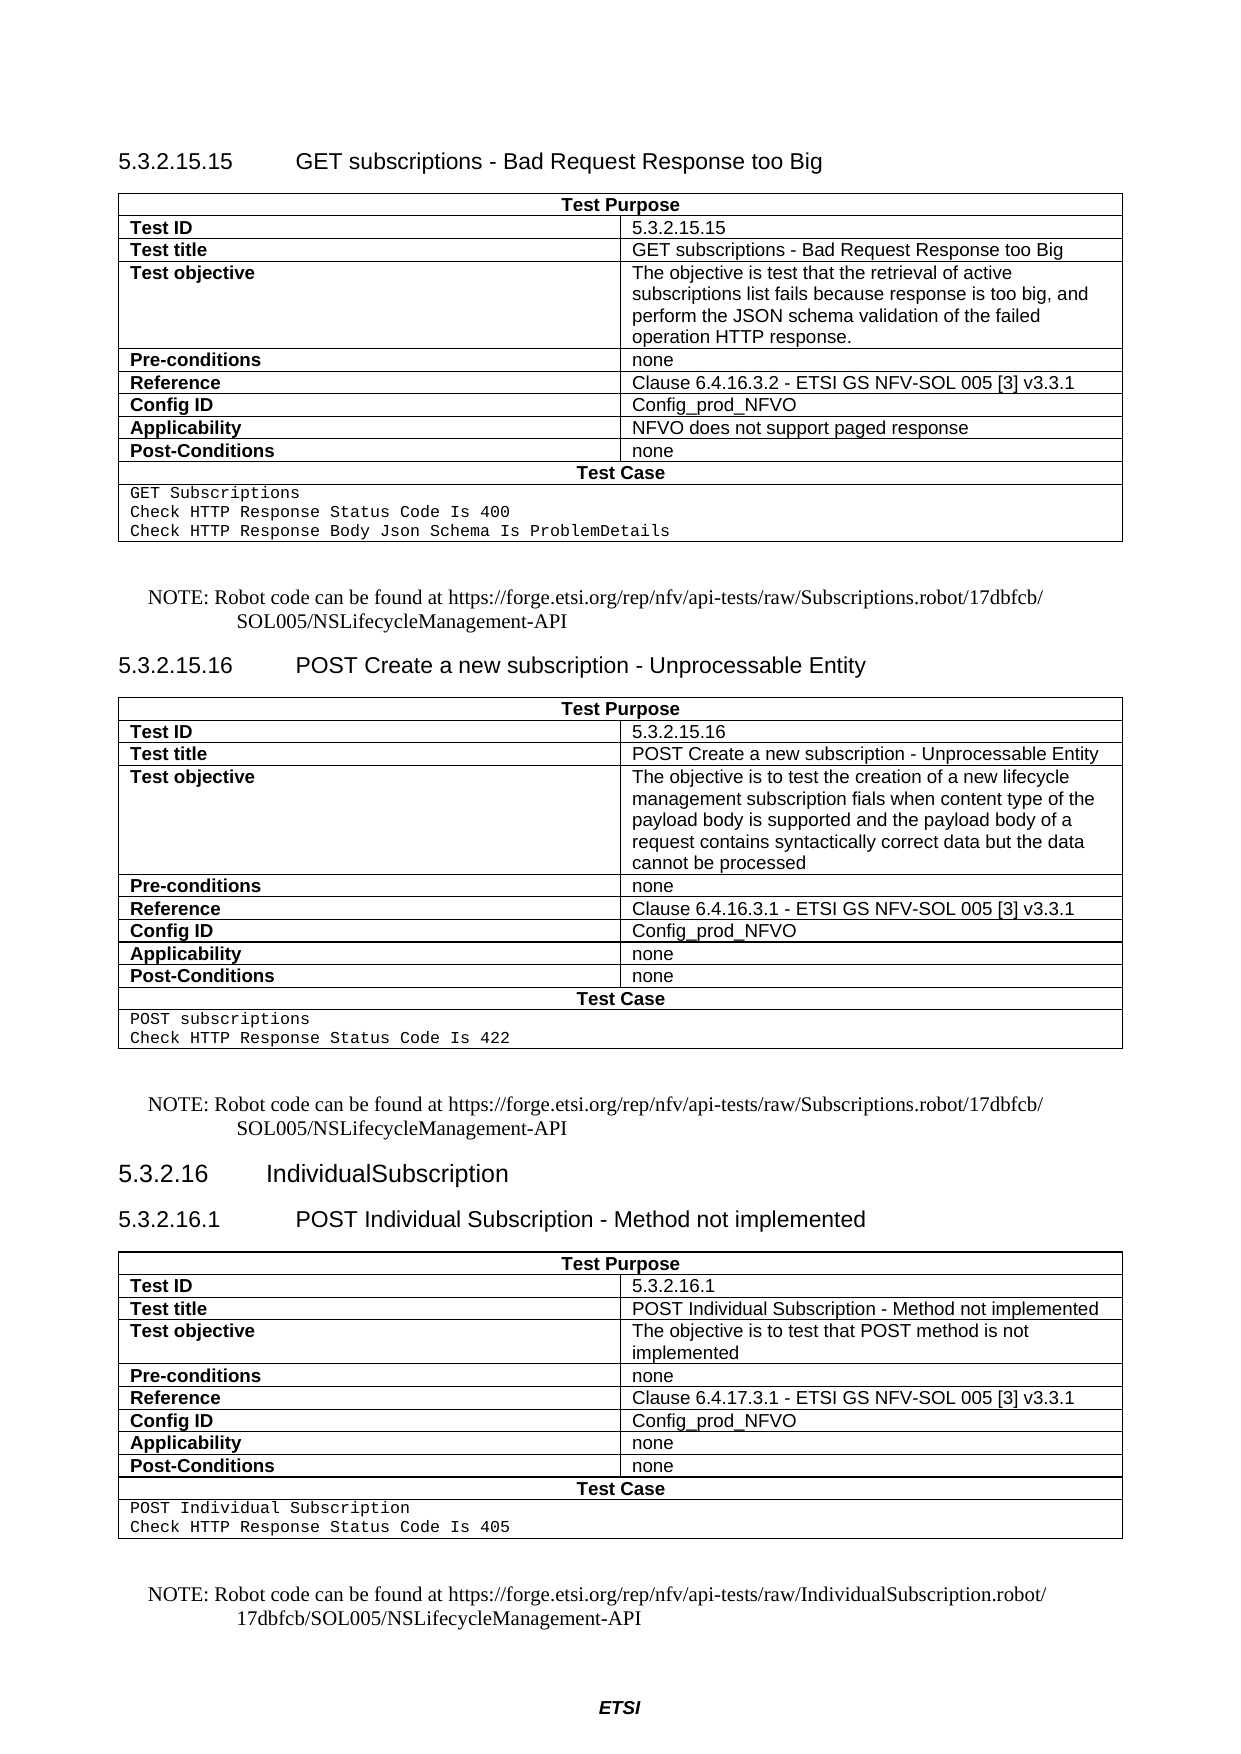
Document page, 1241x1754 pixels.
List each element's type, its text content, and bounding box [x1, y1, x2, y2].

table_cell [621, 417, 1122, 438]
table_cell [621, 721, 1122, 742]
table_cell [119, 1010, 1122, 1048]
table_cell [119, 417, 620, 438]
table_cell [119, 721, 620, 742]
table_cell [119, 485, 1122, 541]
text NOTE: Robot code can be found at https://forge.etsi.org/rep/nfv/api-tests/raw/IndividualSubscription.robot/17dbfcb/SOL005/NSLifecycleManagement-API [148, 1582, 1122, 1630]
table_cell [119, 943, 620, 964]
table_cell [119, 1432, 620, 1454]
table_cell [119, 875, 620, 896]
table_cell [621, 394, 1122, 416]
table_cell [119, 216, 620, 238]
subtitle 5.3.2.15.16 POST Create a new subscription - Unprocessable Entity [118, 652, 1122, 678]
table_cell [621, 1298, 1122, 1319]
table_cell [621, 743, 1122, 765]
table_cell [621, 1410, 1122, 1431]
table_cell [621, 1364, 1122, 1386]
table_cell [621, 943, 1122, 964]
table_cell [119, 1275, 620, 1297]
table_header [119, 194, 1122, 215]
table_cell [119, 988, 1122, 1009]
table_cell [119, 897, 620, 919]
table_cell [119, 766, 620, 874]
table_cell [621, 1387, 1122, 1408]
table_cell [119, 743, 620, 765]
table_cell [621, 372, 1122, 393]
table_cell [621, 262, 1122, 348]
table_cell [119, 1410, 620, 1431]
subtitle 5.3.2.16.1 POST Individual Subscription - Method not implemented [118, 1206, 1122, 1233]
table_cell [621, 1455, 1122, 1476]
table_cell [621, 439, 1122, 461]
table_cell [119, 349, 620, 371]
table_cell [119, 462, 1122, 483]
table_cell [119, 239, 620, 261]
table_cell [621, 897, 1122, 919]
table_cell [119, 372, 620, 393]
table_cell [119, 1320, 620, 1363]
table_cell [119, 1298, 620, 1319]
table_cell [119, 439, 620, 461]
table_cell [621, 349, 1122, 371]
subtitle 5.3.2.15.15 GET subscriptions - Bad Request Response too Big [118, 148, 1122, 174]
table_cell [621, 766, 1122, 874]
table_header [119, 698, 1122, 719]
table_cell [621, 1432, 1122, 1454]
text NOTE: Robot code can be found at https://forge.etsi.org/rep/nfv/api-tests/raw/Subscriptions.robot/17dbfcb/SOL005/NSLifecycleManagement-API [148, 1092, 1122, 1140]
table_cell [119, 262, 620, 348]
text NOTE: Robot code can be found at https://forge.etsi.org/rep/nfv/api-tests/raw/Subscriptions.robot/17dbfcb/SOL005/NSLifecycleManagement-API [148, 585, 1122, 633]
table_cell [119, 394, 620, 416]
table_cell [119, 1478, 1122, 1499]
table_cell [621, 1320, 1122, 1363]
subtitle 5.3.2.16 IndividualSubscription [118, 1159, 1122, 1187]
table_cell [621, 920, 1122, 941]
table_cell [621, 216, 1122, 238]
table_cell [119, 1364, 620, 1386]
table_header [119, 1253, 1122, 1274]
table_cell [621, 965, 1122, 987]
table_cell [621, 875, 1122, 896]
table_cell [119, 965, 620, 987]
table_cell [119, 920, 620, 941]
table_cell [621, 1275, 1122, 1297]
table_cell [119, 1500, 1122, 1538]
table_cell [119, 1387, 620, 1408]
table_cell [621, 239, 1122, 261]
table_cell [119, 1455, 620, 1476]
